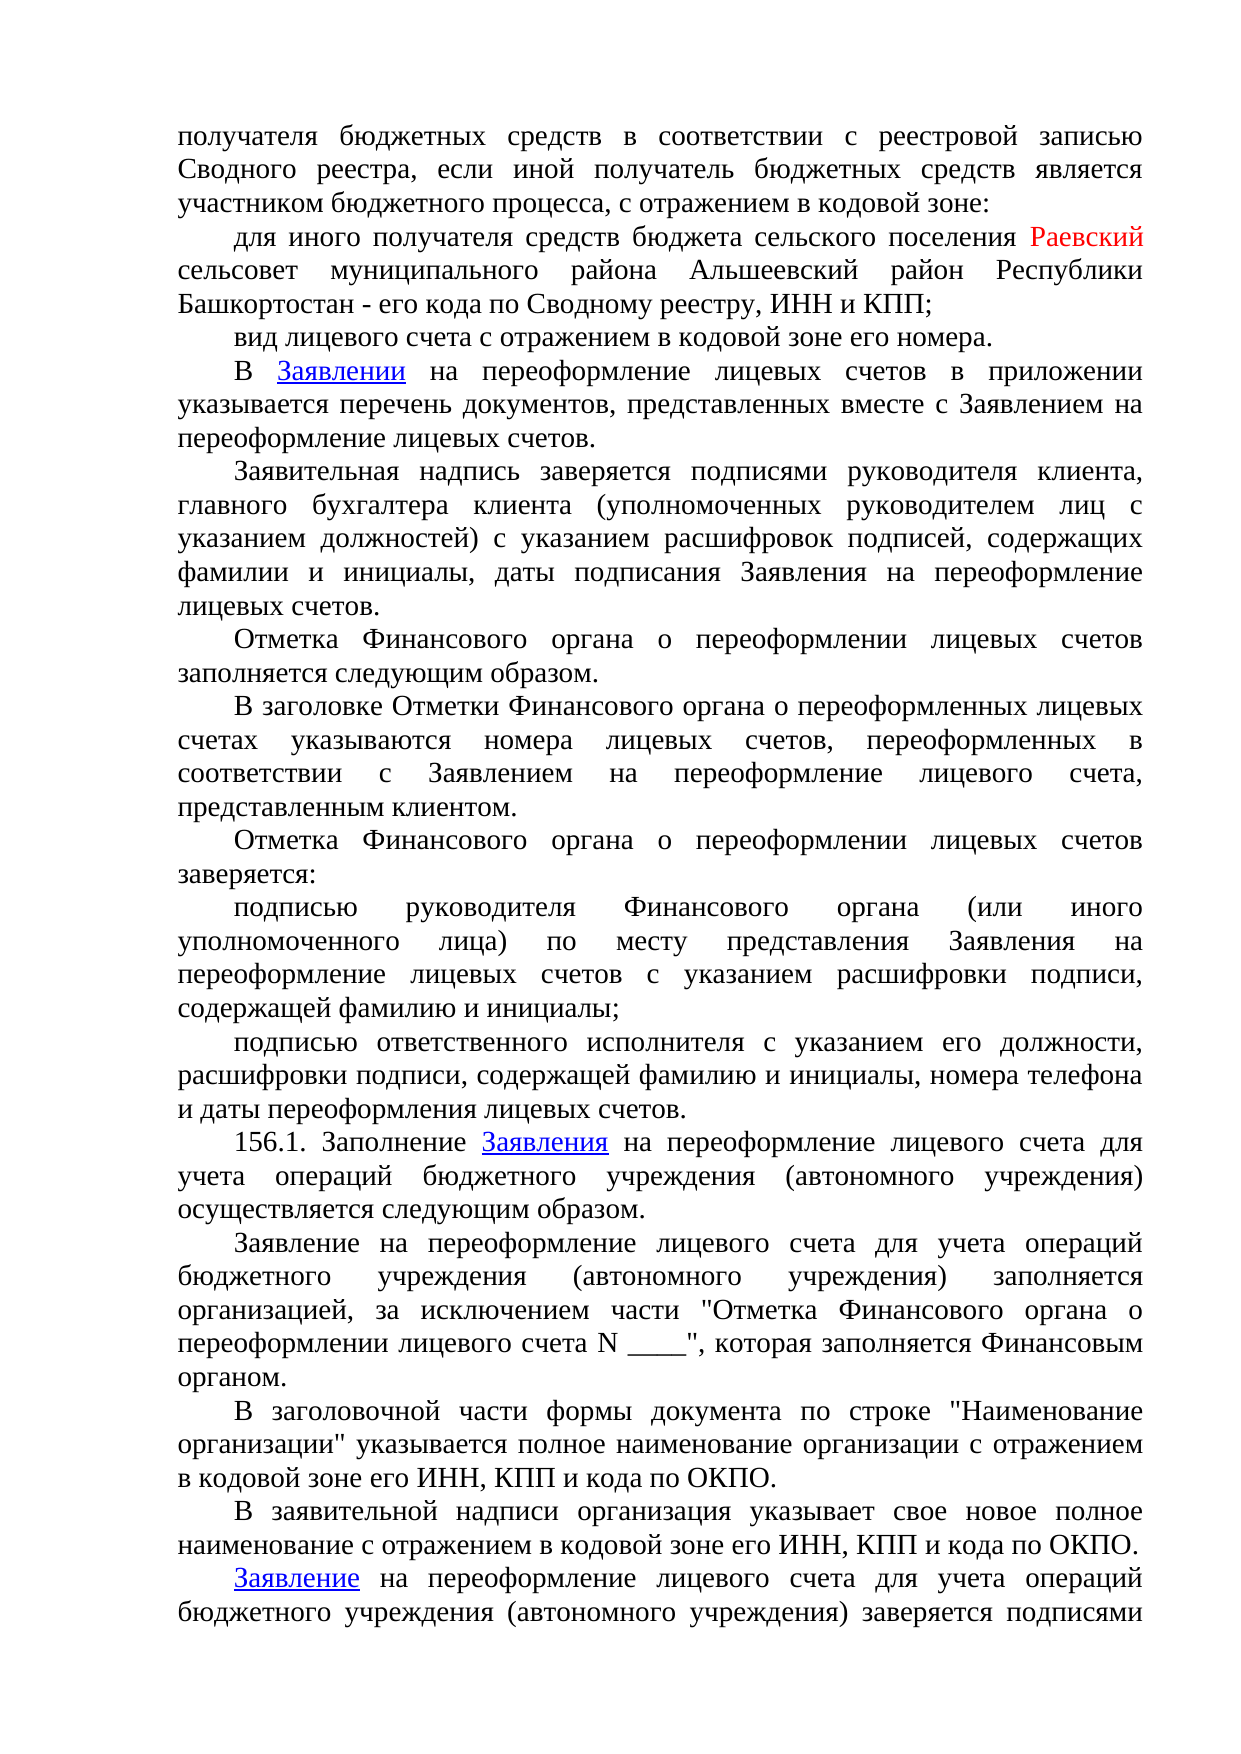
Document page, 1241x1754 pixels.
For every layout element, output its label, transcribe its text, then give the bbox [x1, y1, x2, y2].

text Заявление на переоформление лицевого счета для учета операций бюджетного учреждения (автономного учреждения) заполняется организацией, за исключением части "Отметка Финансового органа о переоформлении лицевого счета N ____", которая заполняется Финансовым органом. [177, 1225, 1144, 1393]
text Заявительная надпись заверяется подписями руководителя клиента, главного бухгалтера клиента (уполномоченных руководителем лиц с указанием должностей) с указанием расшифровок подписей, содержащих фамилии и инициалы, даты подписания Заявления на переоформление лицевых счетов. [177, 453, 1144, 621]
text Отметка Финансового органа о переоформлении лицевых счетов заверяется: [177, 822, 1144, 889]
text 156.1. Заполнение Заявления на переоформление лицевого счета для учета операций бюджетного учреждения (автономного учреждения) осуществляется следующим образом. [177, 1124, 1144, 1225]
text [177, 1560, 1144, 1627]
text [177, 118, 1144, 219]
text вид лицевого счета с отражением в кодовой зоне его номера. [177, 319, 1144, 353]
text Отметка Финансового органа о переоформлении лицевых счетов заполняется следующим образом. [177, 621, 1144, 688]
text В заголовке Отметки Финансового органа о переоформленных лицевых счетах указываются номера лицевых счетов, переоформленных в соответствии с Заявлением на переоформление лицевого счета, представленным клиентом. [177, 688, 1144, 822]
text В Заявлении на переоформление лицевых счетов в приложении указывается перечень документов, представленных вместе с Заявлением на переоформление лицевых счетов. [177, 353, 1144, 453]
text для иного получателя средств бюджета сельского поселения Раевский сельсовет муниципального района Альшеевский район Республики Башкортостан - его кода по Сводному реестру, ИНН и КПП; [177, 219, 1144, 319]
text В заголовочной части формы документа по строке "Наименование организации" указывается полное наименование организации с отражением в кодовой зоне его ИНН, КПП и кода по ОКПО. [177, 1393, 1144, 1493]
text подписью ответственного исполнителя с указанием его должности, расшифровки подписи, содержащей фамилию и инициалы, номера телефона и даты переоформления лицевых счетов. [177, 1024, 1144, 1124]
text В заявительной надписи организация указывает свое новое полное наименование с отражением в кодовой зоне его ИНН, КПП и кода по ОКПО. [177, 1493, 1144, 1560]
text подписью руководителя Финансового органа (или иного уполномоченного лица) по месту представления Заявления на переоформление лицевых счетов с указанием расшифровки подписи, содержащей фамилию и инициалы; [177, 889, 1144, 1024]
